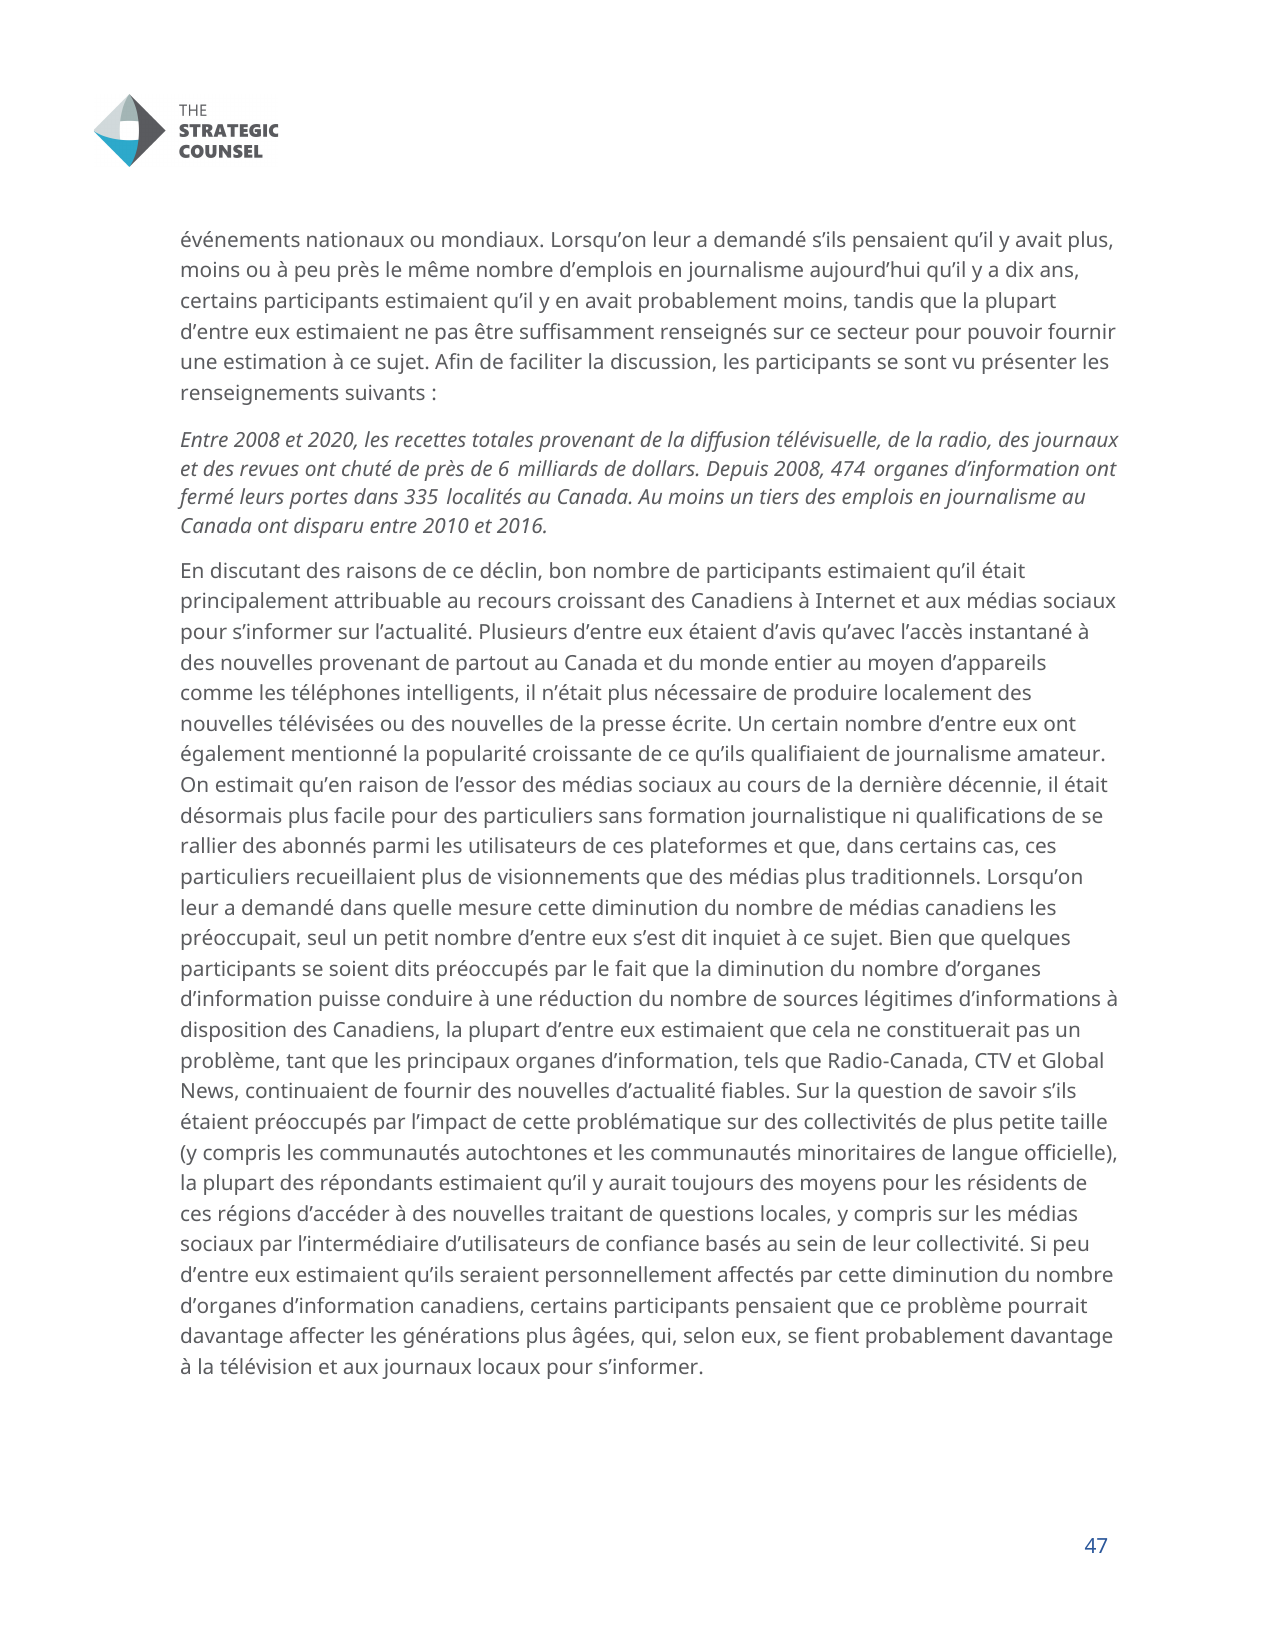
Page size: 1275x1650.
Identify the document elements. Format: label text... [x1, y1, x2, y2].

text En discutant des raisons de ce déclin, bon nombre de participants estimaient qu’il était principalement attribuable au recours croissant des Canadiens à Internet et aux médias sociaux pour s’informer sur l’actualité. Plusieurs d’entre eux étaient d’avis qu’avec l’accès instantané à des nouvelles provenant de partout au Canada et du monde entier au moyen d’appareils comme les téléphones intelligents, il n’était plus nécessaire de produire localement des nouvelles télévisées ou des nouvelles de la presse écrite. Un certain nombre d’entre eux ont également mentionné la popularité croissante de ce qu’ils qualifiaient de journalisme amateur. On estimait qu’en raison de l’essor des médias sociaux au cours de la dernière décennie, il était désormais plus facile pour des particuliers sans formation journalistique ni qualifications de se rallier des abonnés parmi les utilisateurs de ces plateformes et que, dans certains cas, ces particuliers recueillaient plus de visionnements que des médias plus traditionnels. Lorsqu’on leur a demandé dans quelle mesure cette diminution du nombre de médias canadiens les préoccupait, seul un petit nombre d’entre eux s’est dit inquiet à ce sujet. Bien que quelques participants se soient dits préoccupés par le fait que la diminution du nombre d’organes d’information puisse conduire à une réduction du nombre de sources légitimes d’informations à disposition des Canadiens, la plupart d’entre eux estimaient que cela ne constituerait pas un problème, tant que les principaux organes d’information, tels que Radio-Canada, CTV et Global News, continuaient de fournir des nouvelles d’actualité fiables. Sur la question de savoir s’ils étaient préoccupés par l’impact de cette problématique sur des collectivités de plus petite taille (y compris les communautés autochtones et les communautés minoritaires de langue officielle), la plupart des répondants estimaient qu’il y aurait toujours des moyens pour les résidents de ces régions d’accéder à des nouvelles traitant de questions locales, y compris sur les médias sociaux par l’intermédiaire d’utilisateurs de confiance basés au sein de leur collectivité. Si peu d’entre eux estimaient qu’ils seraient personnellement affectés par cette diminution du nombre d’organes d’information canadiens, certains participants pensaient que ce problème pourrait davantage affecter les générations plus âgées, qui, selon eux, se fient probablement davantage à la télévision et aux journaux locaux pour s’informer. [180, 556, 1125, 1381]
picture [93, 94, 279, 167]
text Entre 2008 et 2020, les recettes totales provenant de la diffusion télévisuelle, de la radio, des journaux et des revues ont chuté de près de 6 milliards de dollars. Depuis 2008, 474 organes d’information ont fermé leurs portes dans 335 localités au Canada. Au moins un tiers des emplois en journalisme au Canada ont disparu entre 2010 et 2016. [180, 425, 1125, 539]
